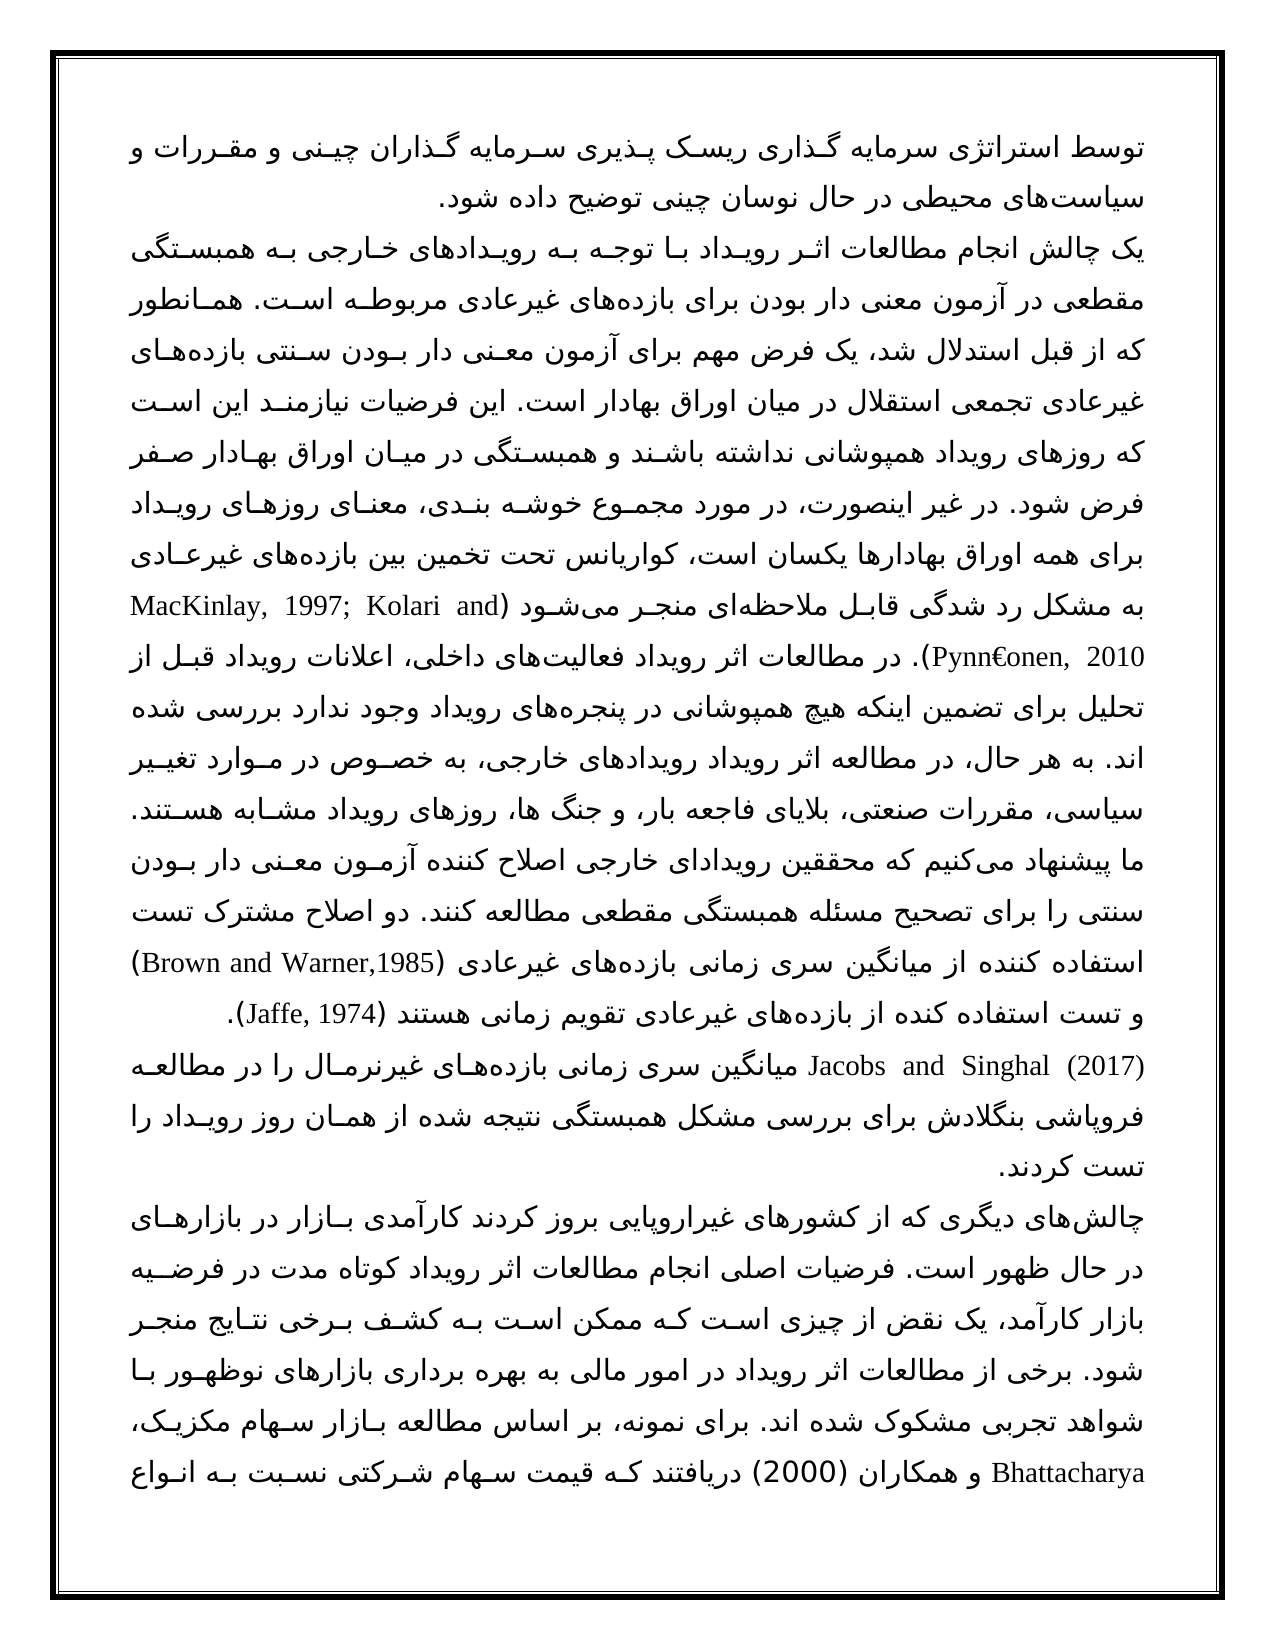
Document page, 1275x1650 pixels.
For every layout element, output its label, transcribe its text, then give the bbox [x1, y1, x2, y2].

text یک چالش انجام مطالعات اثر رویداد با توجه به رویدادهای خارجی به همبستگی مقطعی در ‌آزمون معنی دار بودن برای بازده‌های ‌غیرعادی مربوطه است. همانطور که از قبل استدلال شد، یک فرض مهم برای ‌آزمون معنی دار بودن سنتی بازده‌های غیرعادی تجمعی استقلال در میان اوراق بهادار است. این فرضیات نیازمند این است که روزهای رویداد همپوشانی نداشته باشند و همبستگی در میان اوراق بهادار صفر فرض شود. در غیر اینصورت، در مورد مجموع خوشه بندی، معنای روزهای رویداد برای همه اوراق بهادارها یکسان است، کواریانس تحت تخمین بین بازده‌های غیرعادی به مشکل رد شدگی قابل ملاحظه‌ای منجر می‌شود (MacKinlay, 1997; Kolari and Pynn€onen, 2010). در مطالعات اثر رویداد فعالیت‌های داخلی، اعلانات رویداد قبل از تحلیل برای تضمین اینکه هیچ همپوشانی در پنجره‌های رویداد وجود ندارد بررسی شده اند. به هر حال، در ‌مطالعه اثر رویداد رویدادهای خارجی، به خصوص در موارد تغییر سیاسی، مقررات صنعتی، بلایای فاجعه بار، و جنگ ها، روزهای رویداد مشابه هستند. ما پیشنهاد می‌کنیم که محققین رویدادای خارجی اصلاح کننده ‌آزمون معنی دار بودن سنتی را برای تصحیح مسئله همبستگی مقطعی مطالعه کنند. دو اصلاح مشترک تست استفاده کننده از میانگین سری زمانی بازده‌های غیرعادی (Brown and Warner,1985) و تست استفاده کنده از بازده‌های غیرعادی تقویم زمانی هستند (Jaffe, 1974). [130, 232, 1145, 1031]
text Jacobs and Singhal (2017) میانگین سری زمانی بازده‌های غیرنرمال را در مطالعه فروپاشی بنگلادش برای بررسی مشکل همبستگی نتیجه شده از همان روز رویداد را تست کردند. [130, 1048, 1145, 1184]
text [130, 130, 1145, 215]
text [130, 1201, 1145, 1489]
